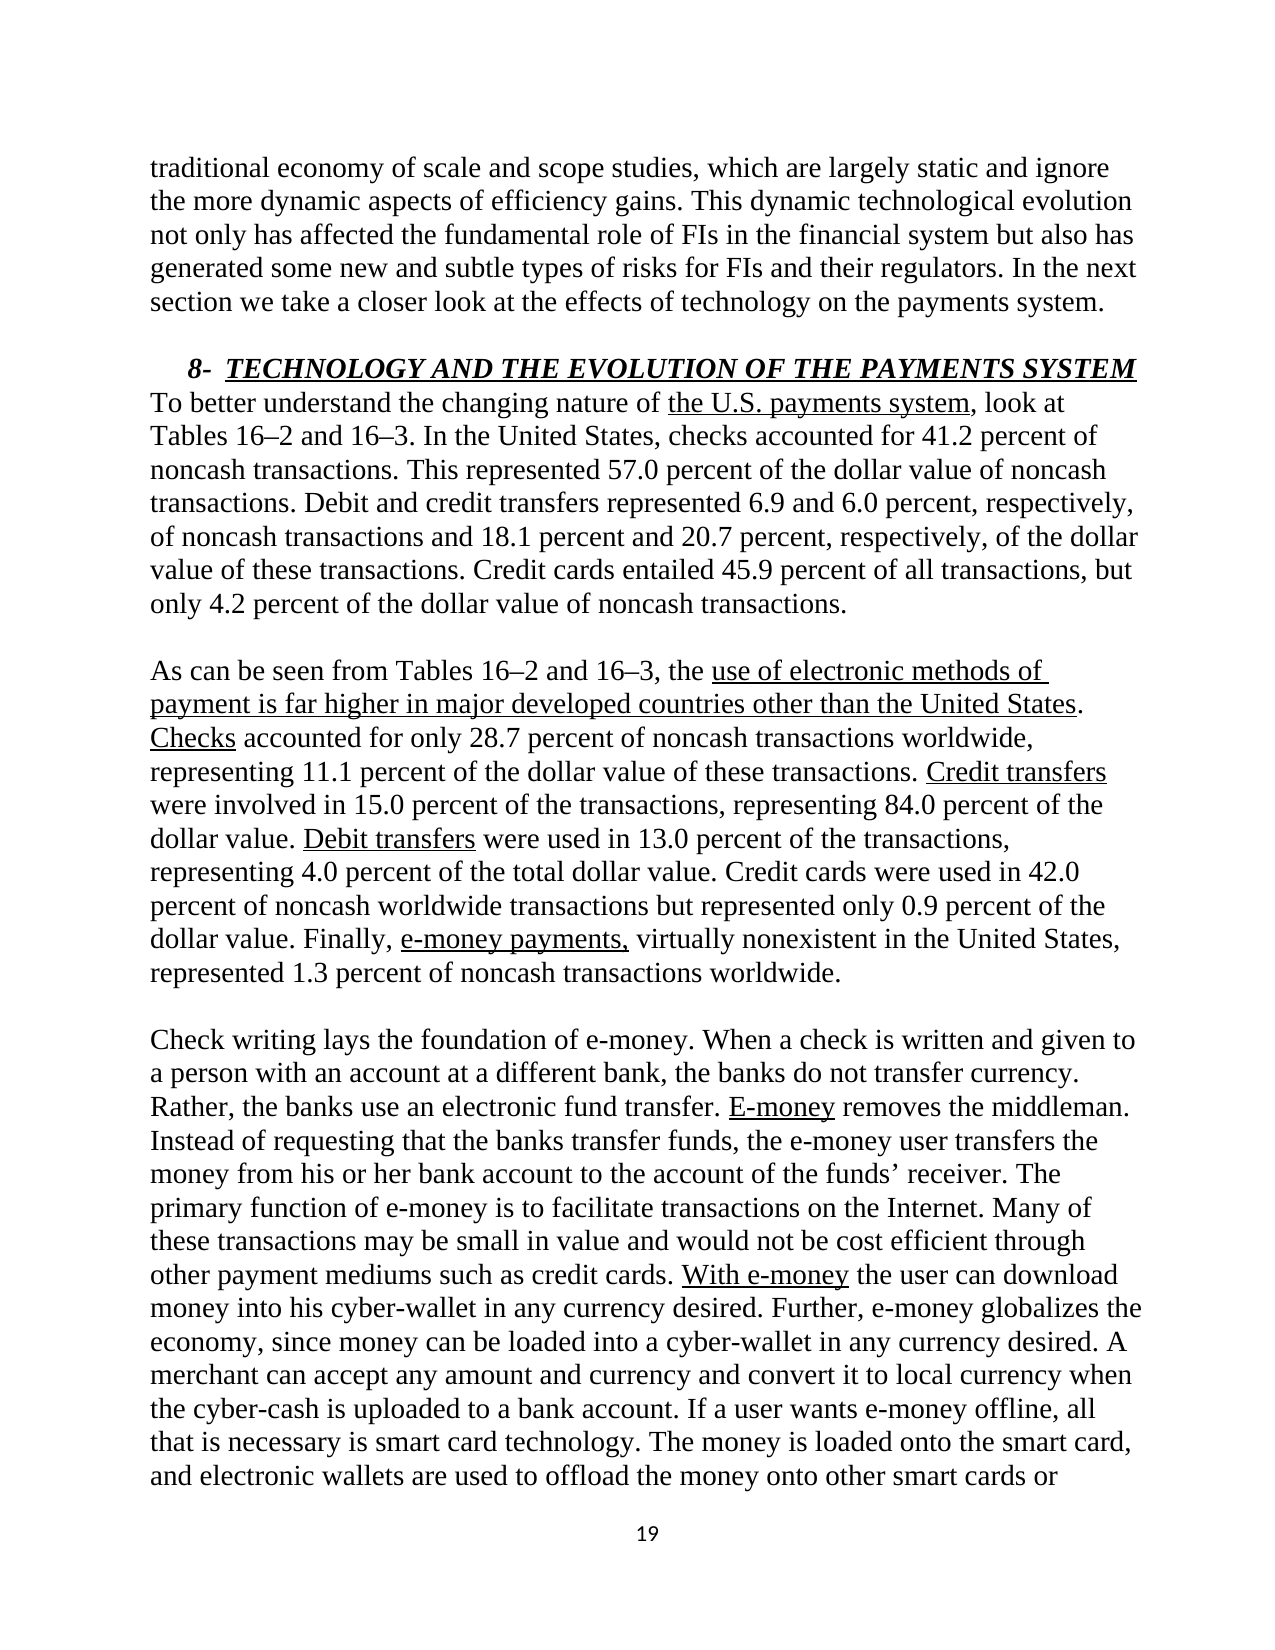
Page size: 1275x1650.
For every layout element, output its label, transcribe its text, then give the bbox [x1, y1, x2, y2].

list TECHNOLOGY AND THE EVOLUTION OF THE PAYMENTS SYSTEM [187, 351, 1144, 385]
text As can be seen from Tables 16–2 and 16–3, the use of electronic methods of payment is far higher in major developed countries other than the United States. Checks accounted for only 28.7 percent of noncash transactions worldwide, representing 11.1 percent of the dollar value of these transactions. Credit transfers were involved in 15.0 percent of the transactions, representing 84.0 percent of the dollar value. Debit transfers were used in 13.0 percent of the transactions, representing 4.0 percent of the total dollar value. Credit cards were used in 42.0 percent of noncash worldwide transactions but represented only 0.9 percent of the dollar value. Finally, e-money payments, virtually nonexistent in the United States, represented 1.3 percent of noncash transactions worldwide. [150, 653, 1144, 988]
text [150, 1022, 1144, 1492]
text To better understand the changing nature of the U.S. payments system, look at Tables 16–2 and 16–3. In the United States, checks accounted for 41.2 percent of noncash transactions. This represented 57.0 percent of the dollar value of noncash transactions. Debit and credit transfers represented 6.9 and 6.0 percent, respectively, of noncash transactions and 18.1 percent and 20.7 percent, respectively, of the dollar value of these transactions. Credit cards entailed 45.9 percent of all transactions, but only 4.2 percent of the dollar value of noncash transactions. [150, 385, 1144, 619]
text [150, 150, 1144, 318]
